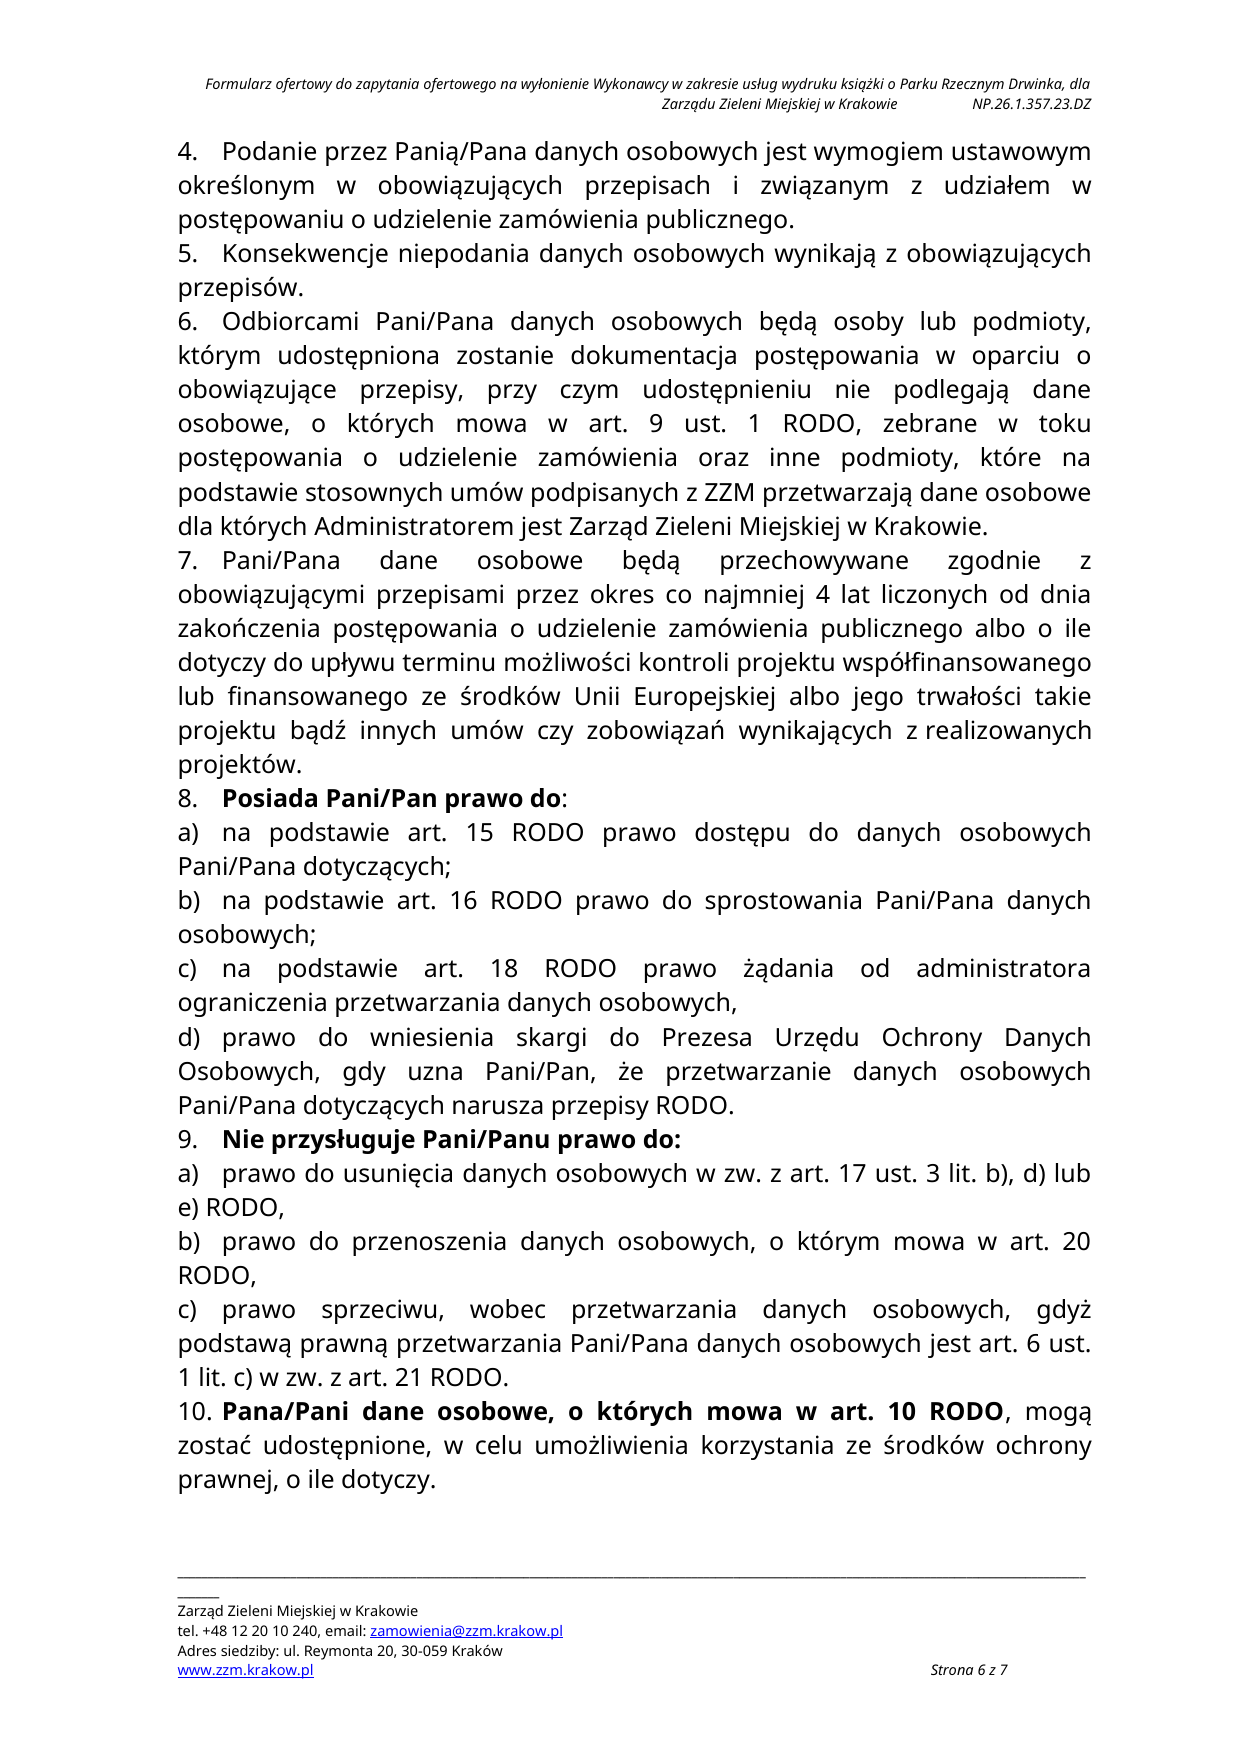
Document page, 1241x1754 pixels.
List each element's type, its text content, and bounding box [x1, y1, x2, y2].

list prawo do przenoszenia danych osobowych, o którym mowa w art. 20 RODO, [177, 1223, 1092, 1292]
list Nie przysługuje Pani/Panu prawo do: [177, 1121, 1092, 1155]
list Podanie przez Panią/Pana danych osobowych jest wymogiem ustawowym określonym w obowiązujących przepisach i związanym z udziałem w postępowaniu o udzielenie zamówienia publicznego. [177, 133, 1092, 236]
list na podstawie art. 18 RODO prawo żądania od administratora ograniczenia przetwarzania danych osobowych, [177, 951, 1092, 1019]
list na podstawie art. 16 RODO prawo do sprostowania Pani/Pana danych osobowych; [177, 883, 1092, 951]
list na podstawie art. 15 RODO prawo dostępu do danych osobowych Pani/Pana dotyczących; [177, 815, 1092, 883]
list Odbiorcami Pani/Pana danych osobowych będą osoby lub podmioty, którym udostępniona zostanie dokumentacja postępowania w oparciu o obowiązujące przepisy, przy czym udostępnieniu nie podlegają dane osobowe, o których mowa w art. 9 ust. 1 RODO, zebrane w toku postępowania o udzielenie zamówienia oraz inne podmioty, które na podstawie stosownych umów podpisanych z ZZM przetwarzają dane osobowe dla których Administratorem jest Zarząd Zieleni Miejskiej w Krakowie. [177, 304, 1092, 542]
list prawo do usunięcia danych osobowych w zw. z art. 17 ust. 3 lit. b), d) lub e) RODO, [177, 1155, 1092, 1223]
list Pana/Pani dane osobowe, o których mowa w art. 10 RODO, mogą zostać udostępnione, w celu umożliwienia korzystania ze środków ochrony prawnej, o ile dotyczy. [177, 1394, 1092, 1496]
list prawo do wniesienia skargi do Prezesa Urzędu Ochrony Danych Osobowych, gdy uzna Pani/Pan, że przetwarzanie danych osobowych Pani/Pana dotyczących narusza przepisy RODO. [177, 1019, 1092, 1121]
list prawo sprzeciwu, wobec przetwarzania danych osobowych, gdyż podstawą prawną przetwarzania Pani/Pana danych osobowych jest art. 6 ust. 1 lit. c) w zw. z art. 21 RODO. [177, 1292, 1092, 1394]
list Posiada Pani/Pan prawo do: [177, 781, 1092, 815]
list Pani/Pana dane osobowe będą przechowywane zgodnie z obowiązującymi przepisami przez okres co najmniej 4 lat liczonych od dnia zakończenia postępowania o udzielenie zamówienia publicznego albo o ile dotyczy do upływu terminu możliwości kontroli projektu współfinansowanego lub finansowanego ze środków Unii Europejskiej albo jego trwałości takie projektu bądź innych umów czy zobowiązań wynikających z realizowanych projektów. [177, 542, 1092, 781]
list Konsekwencje niepodania danych osobowych wynikają z obowiązujących przepisów. [177, 236, 1092, 304]
